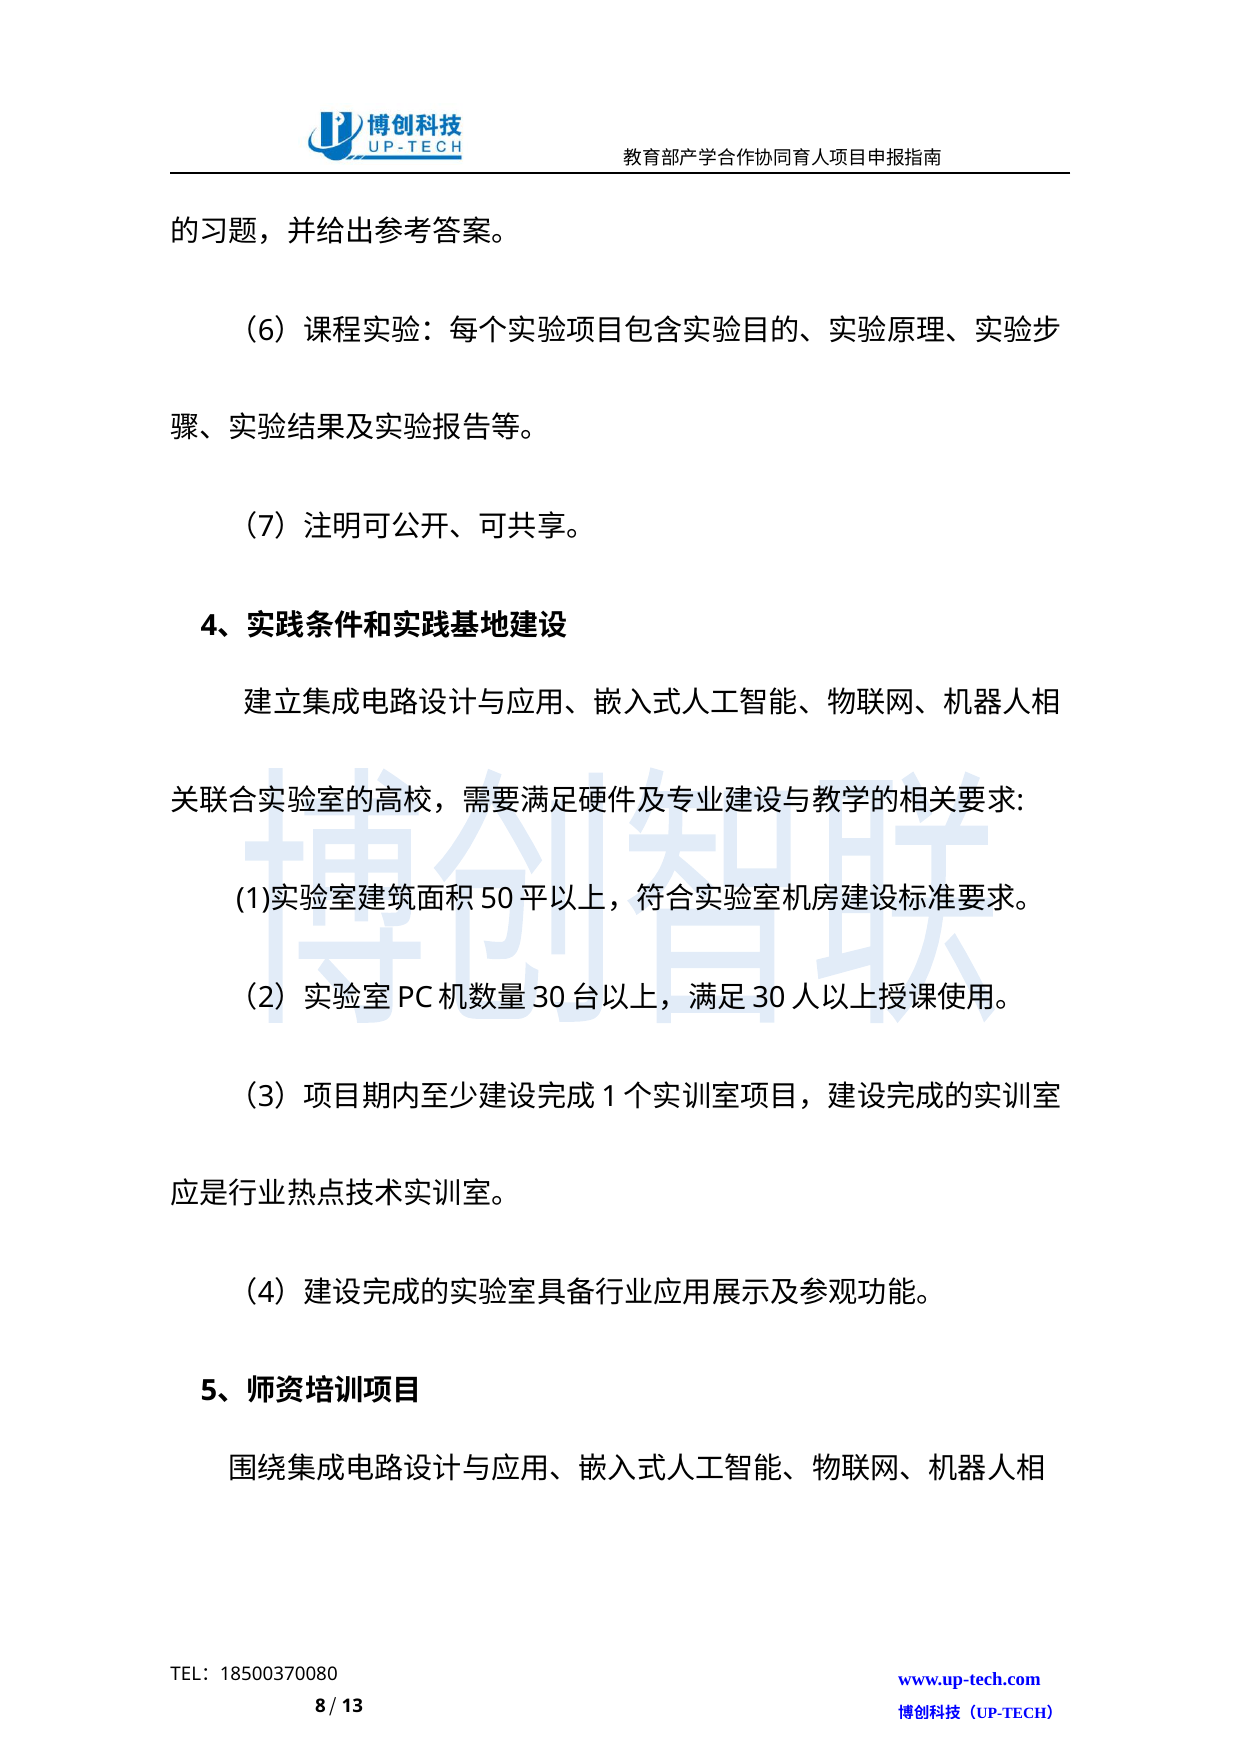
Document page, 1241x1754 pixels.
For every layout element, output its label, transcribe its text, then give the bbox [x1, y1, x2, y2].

text （2）实验室PC机数量30台以上，满足30人以上授课使用。 [170, 962, 1070, 1027]
text （6）课程实验：每个实验项目包含实验目的、实验原理、实验步骤、实验结果及实验报告等。 [170, 295, 1070, 458]
subtitle 4、实践条件和实践基地建设 [170, 590, 1070, 655]
picture [298, 103, 474, 165]
text （3）项目期内至少建设完成1个实训室项目，建设完成的实训室应是行业热点技术实训室。 [170, 1061, 1070, 1223]
text （4）建设完成的实验室具备行业应用展示及参观功能。 [170, 1257, 1070, 1322]
text （5）习题：按照教学内容和进度情况，每章节设计与该章节匹配的习题，并给出参考答案。 [170, 197, 1070, 262]
text （7）注明可公开、可共享。 [170, 491, 1070, 556]
text 建立集成电路设计与应用、嵌入式人工智能、物联网、机器人相关联合实验室的高校，需要满足硬件及专业建设与教学的相关要求: [170, 667, 1070, 830]
text (1)实验室建筑面积50平以上，符合实验室机房建设标准要求。 [170, 864, 1070, 929]
subtitle 5、师资培训项目 [170, 1356, 1070, 1421]
text 围绕集成电路设计与应用、嵌入式人工智能、物联网、机器人相关专业联合举办师资培训班。 [170, 1433, 1070, 1498]
